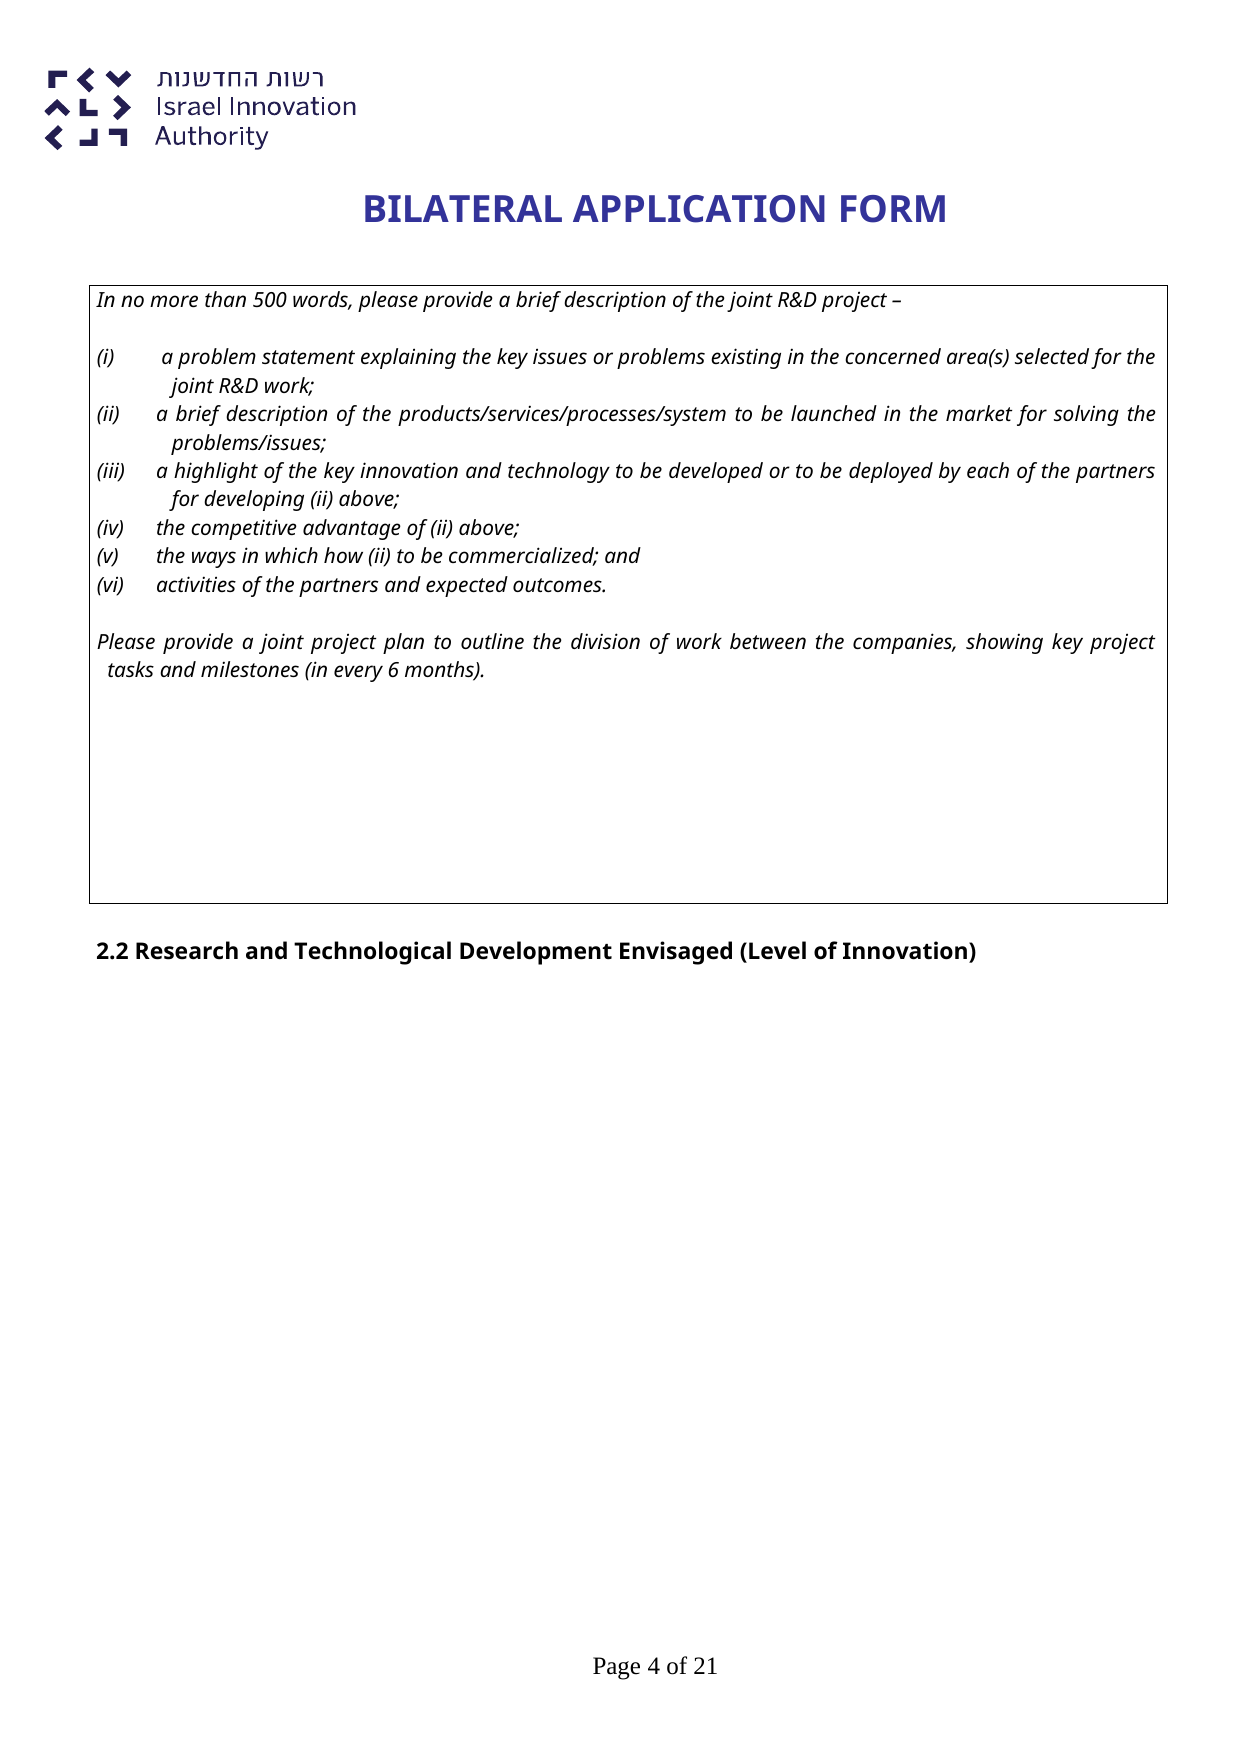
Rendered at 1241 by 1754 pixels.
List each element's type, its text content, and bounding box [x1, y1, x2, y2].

table_cell In no more than 500 words, please provide a brief description of the joint R&D project – a problem statement explaining the key issues or problems existing in the concerned area(s) selected for the joint R&D work; a brief description of the products/services/processes/system to be launched in the market for solving the problems/issues; a highlight of the key innovation and technology to be developed or to be deployed by each of the partners for developing (ii) above; the competitive advantage of (ii) above; the ways in which how (ii) to be commercialized; and activities of the partners and expected outcomes. Please provide a joint project plan to outline the division of work between the companies, showing key project tasks and milestones (in every 6 months). [90, 286, 1167, 902]
table_cell 2.2 Research and Technological Development Envisaged (Level of Innovation) [89, 904, 1167, 966]
